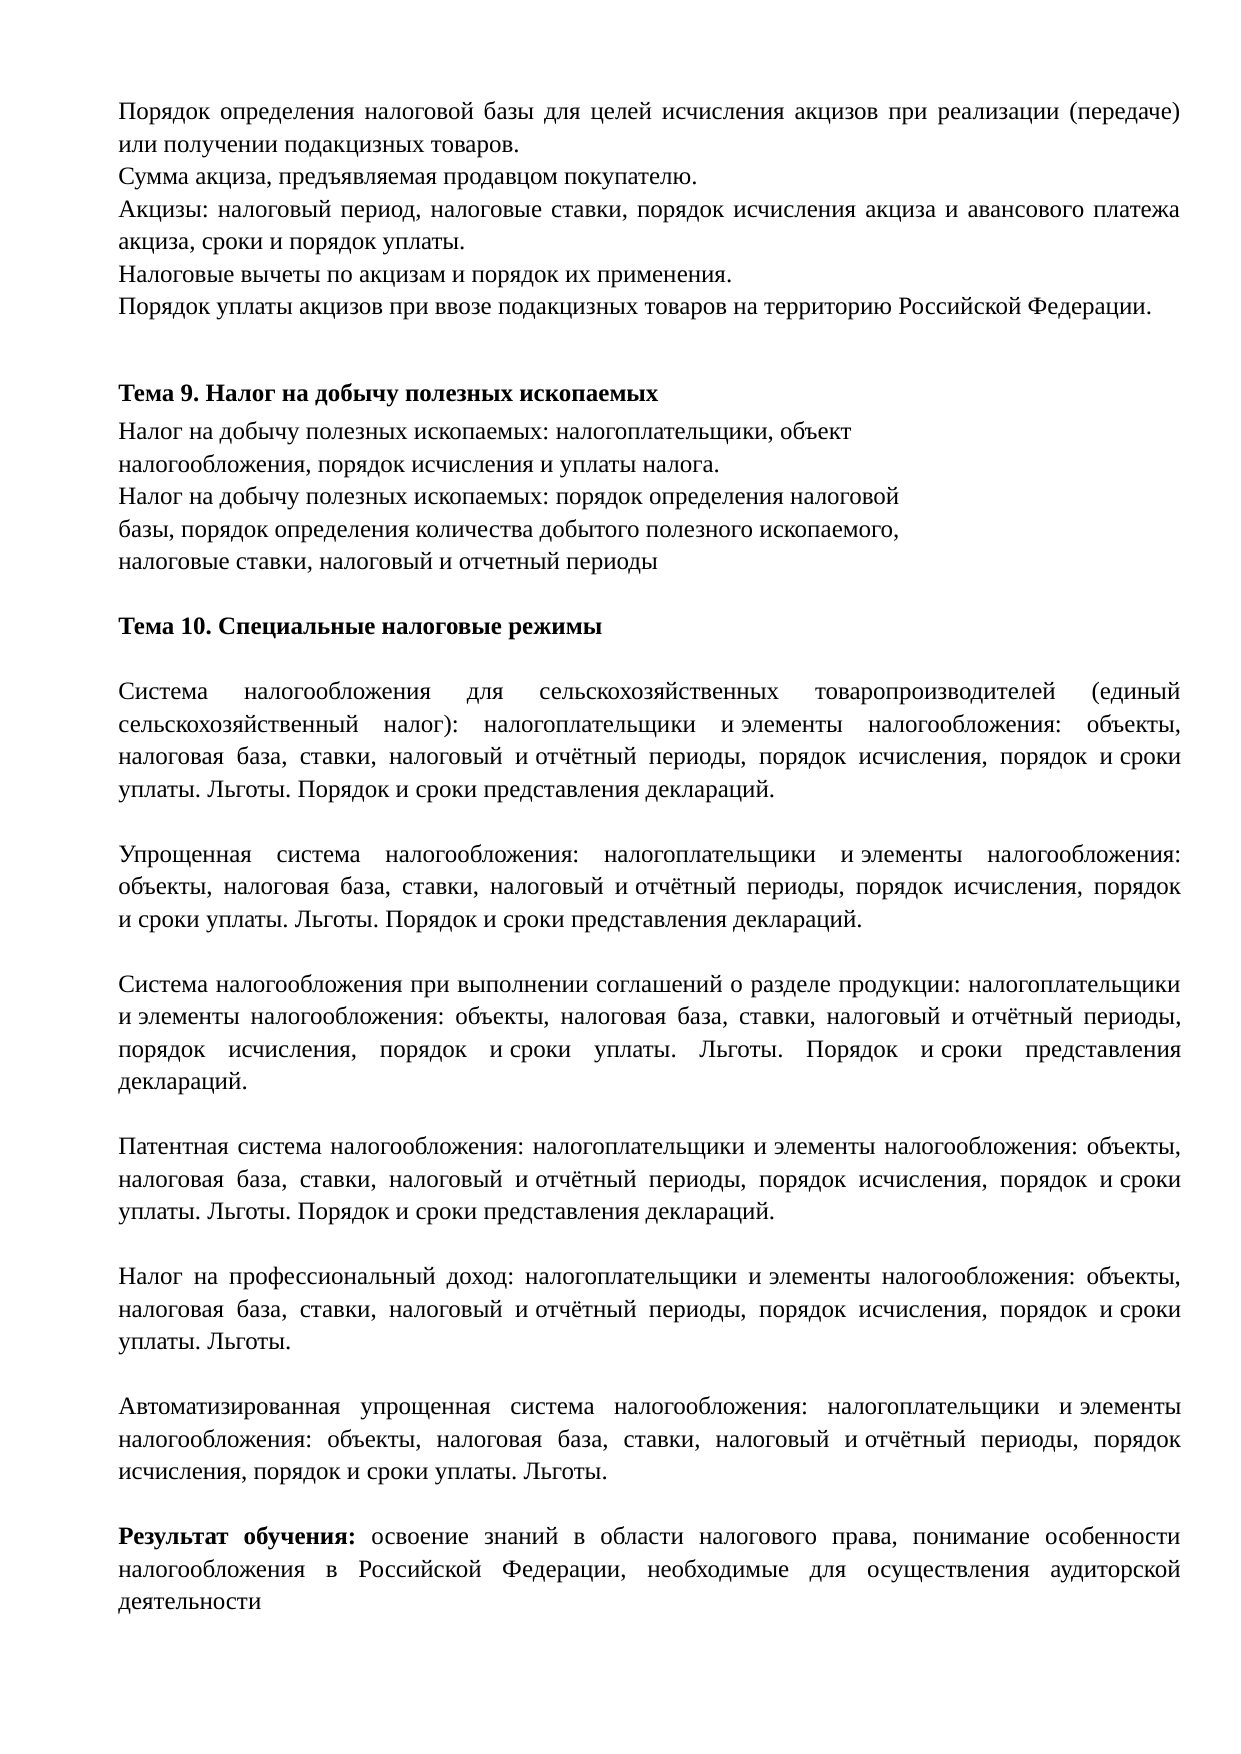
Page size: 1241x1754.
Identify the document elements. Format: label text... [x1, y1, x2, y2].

text Патентная система налогообложения: налогоплательщики и элементы налогообложения: объекты, налоговая база, ставки, налоговый и отчётный периоды, порядок исчисления, порядок и сроки уплаты. Льготы. Порядок и сроки представления деклараций. [118, 1128, 1181, 1225]
text Налоговые вычеты по акцизам и порядок их применения. [118, 255, 1181, 288]
text Налог на профессиональный доход: налогоплательщики и элементы налогообложения: объекты, налоговая база, ставки, налоговый и отчётный периоды, порядок исчисления, порядок и сроки уплаты. Льготы. [118, 1258, 1181, 1355]
text налоговые ставки, налоговый и отчетный периоды [118, 543, 1181, 575]
text Тема 10. Специальные налоговые режимы [118, 608, 1181, 640]
text Сумма акциза, предъявляемая продавцом покупателю. [118, 158, 1181, 190]
text налогообложения, порядок исчисления и уплаты налога. [118, 445, 1181, 478]
text базы, порядок определения количества добытого полезного ископаемого, [118, 510, 1181, 543]
text Порядок уплаты акцизов при ввозе подакцизных товаров на территорию Российской Федерации. [118, 288, 1181, 320]
text Тема 9. Налог на добычу полезных ископаемых [118, 378, 1181, 406]
text Акцизы: налоговый период, налоговые ставки, порядок исчисления акциза и авансового платежа акциза, сроки и порядок уплаты. [118, 190, 1181, 255]
text Налог на добычу полезных ископаемых: налогоплательщики, объект [118, 413, 1181, 445]
text Порядок определения налоговой базы для целей исчисления акцизов при реализации (передаче) или получении подакцизных товаров. [118, 93, 1181, 158]
text Система налогообложения для сельскохозяйственных товаропроизводителей (единый сельскохозяйственный налог): налогоплательщики и элементы налогообложения: объекты, налоговая база, ставки, налоговый и отчётный периоды, порядок исчисления, порядок и сроки уплаты. Льготы. Порядок и сроки представления деклараций. [118, 673, 1181, 803]
text Результат обучения: освоение знаний в области налогового права, понимание особенности налогообложения в Российской Федерации, необходимые для осуществления аудиторской деятельности [118, 1518, 1181, 1615]
text Упрощенная система налогообложения: налогоплательщики и элементы налогообложения: объекты, налоговая база, ставки, налоговый и отчётный периоды, порядок исчисления, порядок и сроки уплаты. Льготы. Порядок и сроки представления деклараций. [118, 835, 1181, 933]
text Автоматизированная упрощенная система налогообложения: налогоплательщики и элементы налогообложения: объекты, налоговая база, ставки, налоговый и отчётный периоды, порядок исчисления, порядок и сроки уплаты. Льготы. [118, 1388, 1181, 1485]
text Налог на добычу полезных ископаемых: порядок определения налоговой [118, 478, 1181, 510]
text Система налогообложения при выполнении соглашений о разделе продукции: налогоплательщики и элементы налогообложения: объекты, налоговая база, ставки, налоговый и отчётный периоды, порядок исчисления, порядок и сроки уплаты. Льготы. Порядок и сроки представления деклараций. [118, 965, 1181, 1095]
